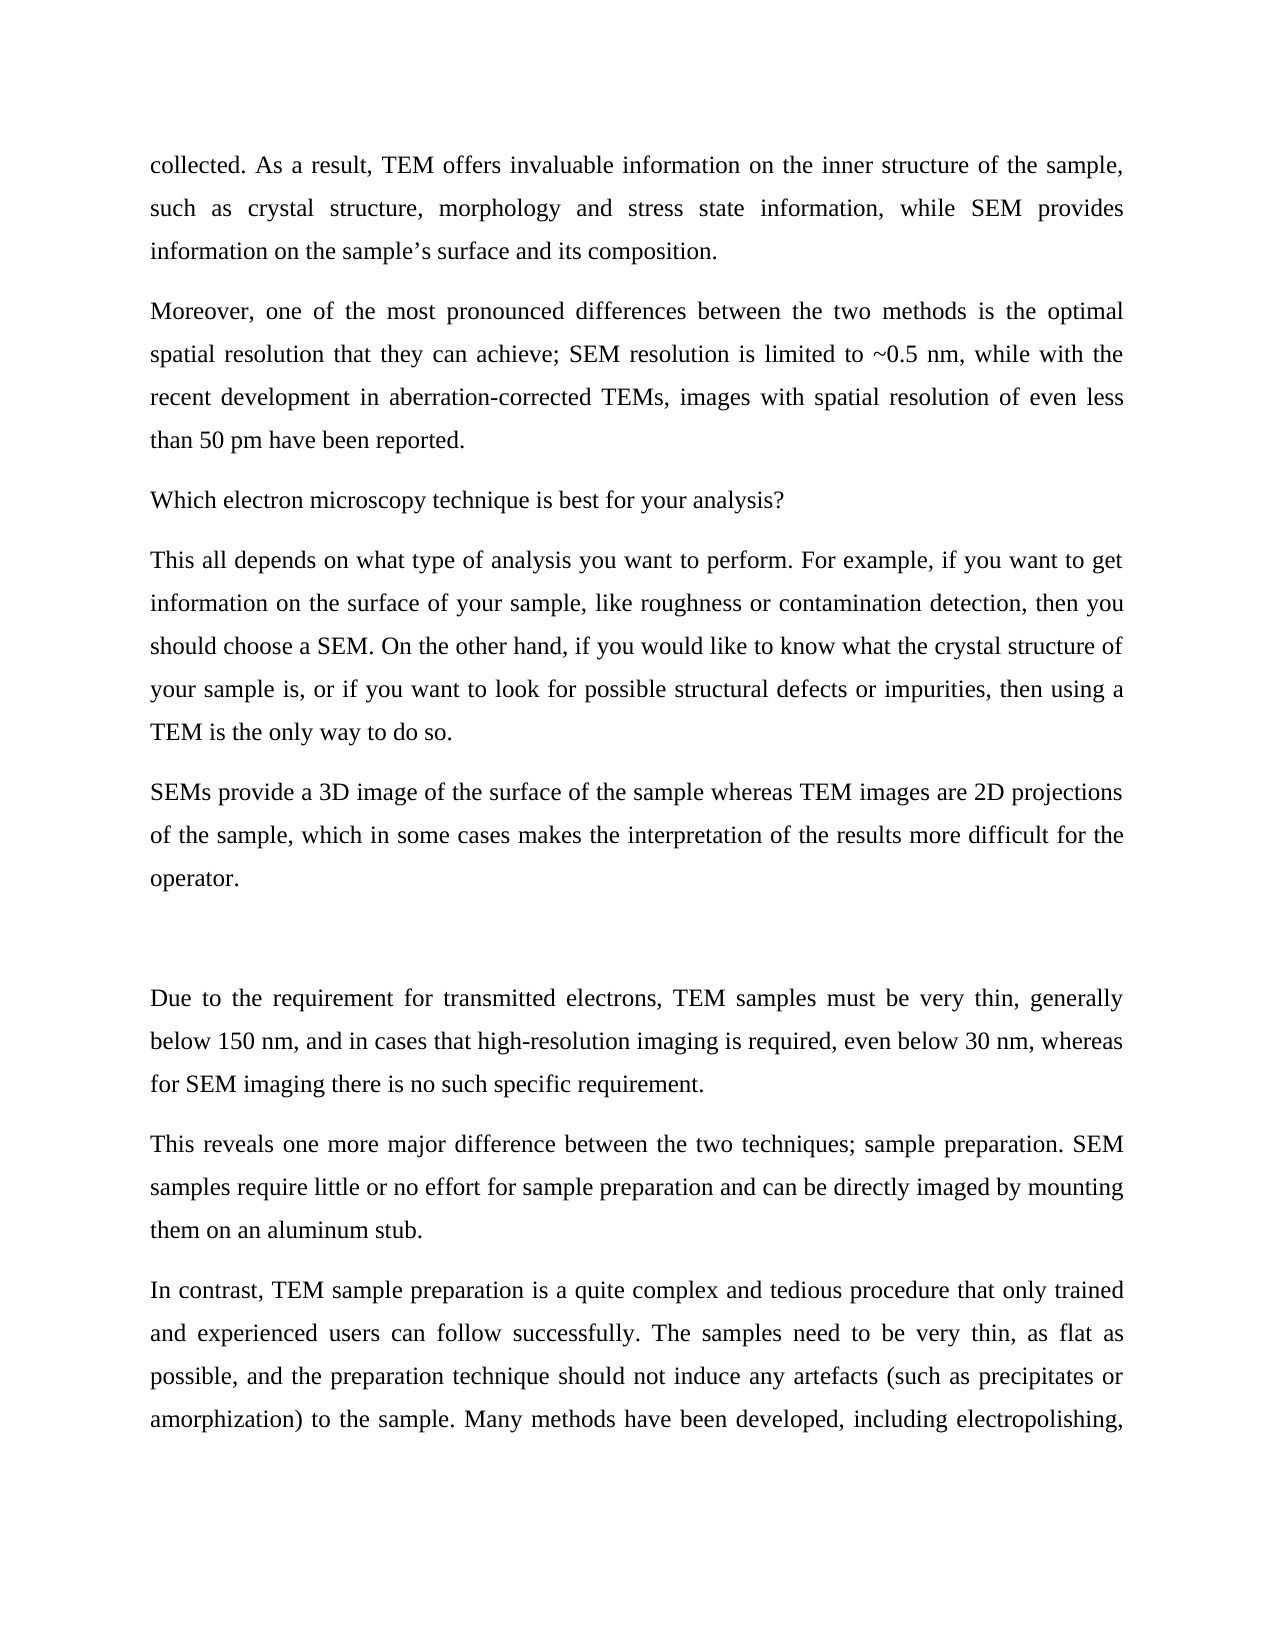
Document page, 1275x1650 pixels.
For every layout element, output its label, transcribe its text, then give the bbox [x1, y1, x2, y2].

text This all depends on what type of analysis you want to perform. For example, if you want to get information on the surface of your sample, like roughness or contamination detection, then you should choose a SEM. On the other hand, if you would like to know what the crystal structure of your sample is, or if you want to look for possible structural defects or impurities, then using a TEM is the only way to do so. [150, 545, 1125, 746]
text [150, 1275, 1125, 1433]
text This reveals one more major difference between the two techniques; sample preparation. SEM samples require little or no effort for sample preparation and can be directly imaged by mounting them on an aluminum stub. [150, 1129, 1125, 1244]
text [150, 150, 1125, 265]
text Due to the requirement for transmitted electrons, TEM samples must be very thin, generally below 150 nm, and in cases that high-resolution imaging is required, even below 30 nm, whereas for SEM imaging there is no such specific requirement. [150, 983, 1125, 1098]
text SEMs provide a 3D image of the surface of the sample whereas TEM images are 2D projections of the sample, which in some cases makes the interpretation of the results more difficult for the operator. [150, 777, 1125, 892]
text Which electron microscopy technique is best for your analysis? [150, 485, 1125, 514]
text Moreover, one of the most pronounced differences between the two methods is the optimal spatial resolution that they can achieve; SEM resolution is limited to ~0.5 nm, while with the recent development in aberration-corrected TEMs, images with spatial resolution of even less than 50 pm have been reported. [150, 296, 1125, 454]
